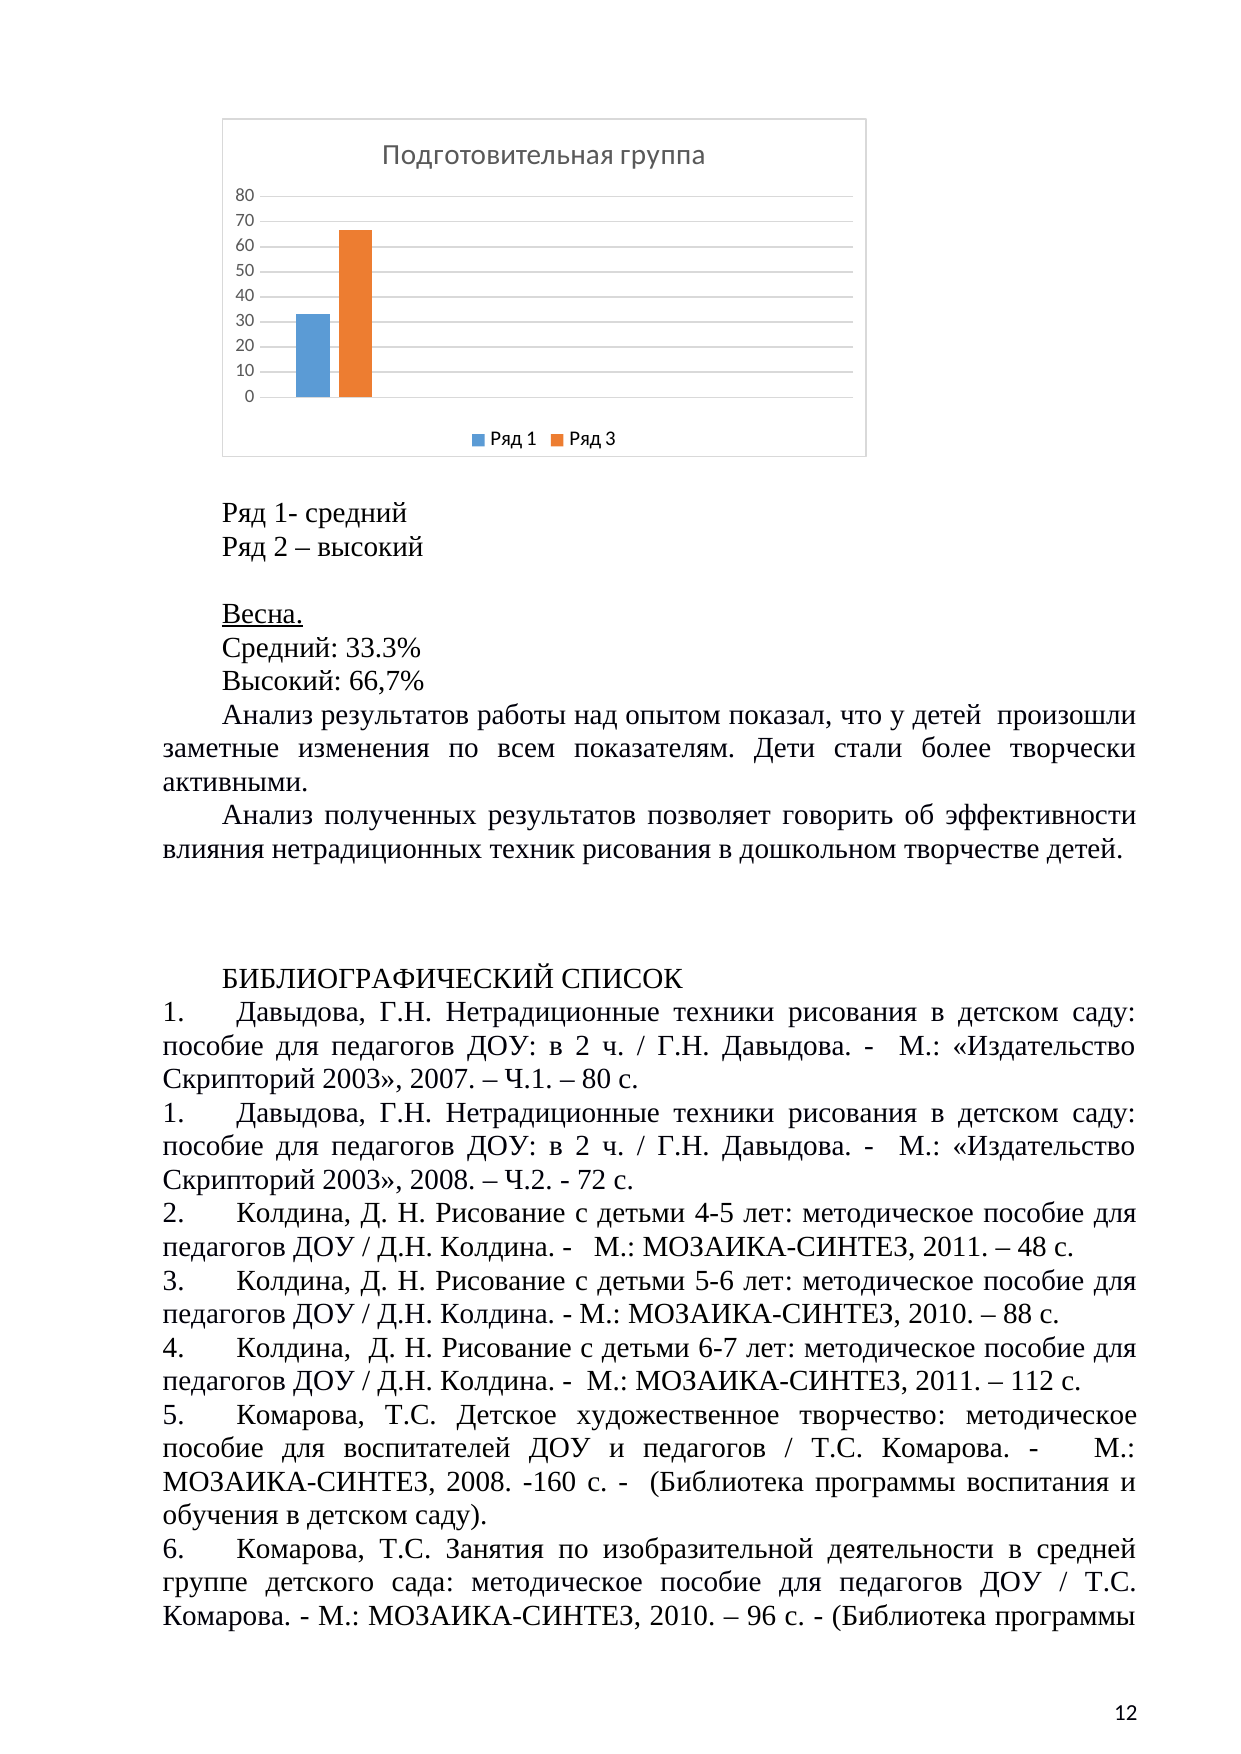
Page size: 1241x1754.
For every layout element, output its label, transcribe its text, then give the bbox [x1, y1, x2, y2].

text БИБЛИОГРАФИЧЕСКИЙ СПИСОК [162, 961, 1137, 994]
list Колдина, Д. Н. Рисование с детьми 4-5 лет: методическое пособие для педагогов ДОУ / Д.Н. Колдина. - М.: МОЗАИКА-СИНТЕЗ, 2011. – 48 с. [162, 1196, 1137, 1263]
list Давыдова, Г.Н. Нетрадиционные техники рисования в детском саду: пособие для педагогов ДОУ: в 2 ч. / Г.Н. Давыдова. - М.: «Издательство Скрипторий 2003», 2008. – Ч.2. - 72 с. [162, 1095, 1137, 1196]
text Анализ результатов работы над опытом показал, что у детей произошли заметные изменения по всем показателям. Дети стали более творчески активными. [162, 697, 1137, 797]
list Давыдова, Г.Н. Нетрадиционные техники рисования в детском саду: пособие для педагогов ДОУ: в 2 ч. / Г.Н. Давыдова. - М.: «Издательство Скрипторий 2003», 2007. – Ч.1. – 80 с. [162, 994, 1137, 1095]
list Ряд 2 – высокий [162, 529, 1137, 563]
text Средний: 33.3% [162, 630, 1137, 663]
list Колдина, Д. Н. Рисование с детьми 5-6 лет: методическое пособие для педагогов ДОУ / Д.Н. Колдина. - М.: МОЗАИКА-СИНТЕЗ, 2010. – 88 с. [162, 1263, 1137, 1330]
text Весна. [162, 596, 1137, 630]
text Анализ полученных результатов позволяет говорить об эффективности влияния нетрадиционных техник рисования в дошкольном творчестве детей. [162, 797, 1137, 864]
list Ряд 1- средний [162, 496, 1137, 529]
list Комарова, Т.С. Детское художественное творчество: методическое пособие для воспитателей ДОУ и педагогов / Т.С. Комарова. - М.: МОЗАИКА-СИНТЕЗ, 2008. -160 с. - (Библиотека программы воспитания и обучения в детском саду). [162, 1397, 1137, 1531]
list Колдина, Д. Н. Рисование с детьми 6-7 лет: методическое пособие для педагогов ДОУ / Д.Н. Колдина. - М.: МОЗАИКА-СИНТЕЗ, 2011. – 112 с. [162, 1330, 1137, 1397]
text Высокий: 66,7% [162, 663, 1137, 697]
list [162, 1531, 1137, 1632]
